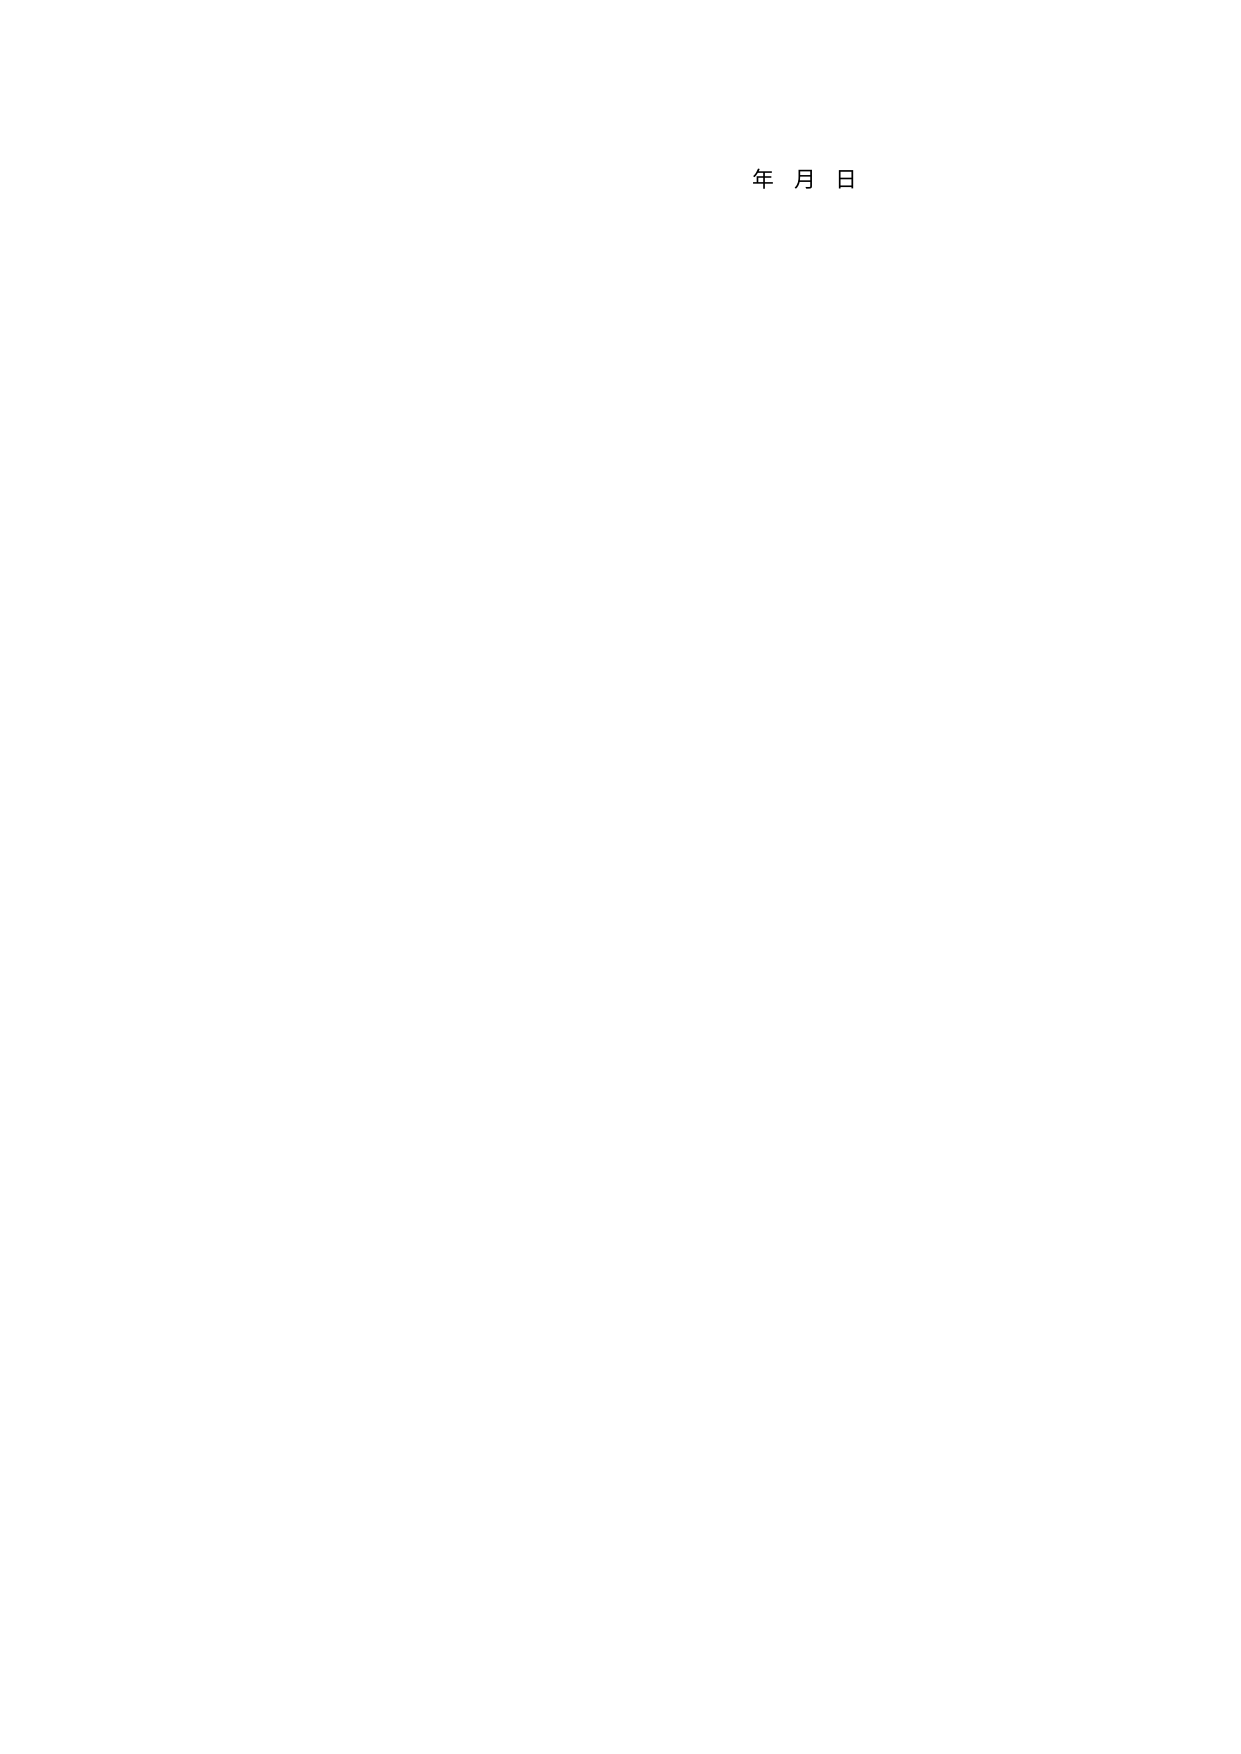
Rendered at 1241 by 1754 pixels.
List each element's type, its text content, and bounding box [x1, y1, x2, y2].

text 年 月 日 [118, 162, 1122, 194]
